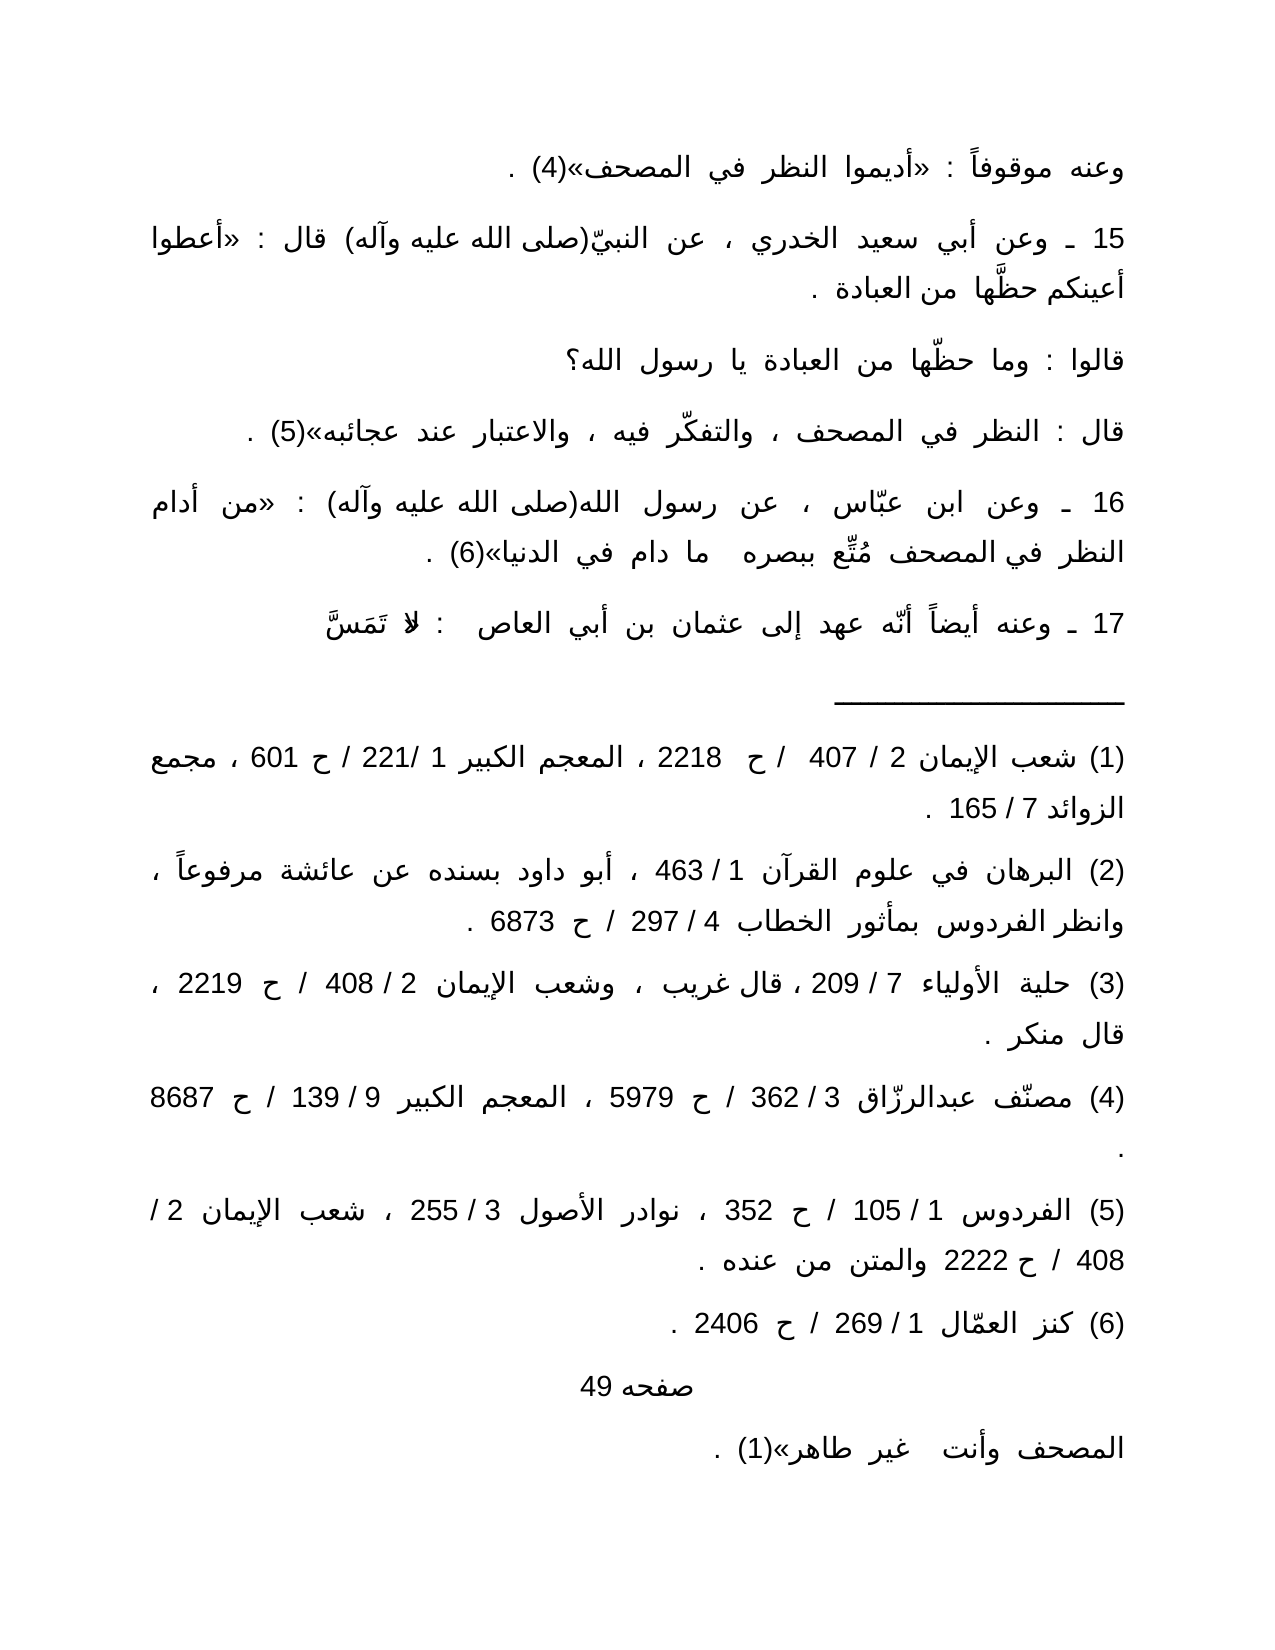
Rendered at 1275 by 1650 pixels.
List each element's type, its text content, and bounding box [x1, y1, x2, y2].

text المصحف وأنت غير طاهر»(1) . [150, 1432, 1125, 1465]
text ــــــــــــــــــــــــــــــــــ [150, 677, 1125, 711]
text وعنه موقوفاً : «أديموا النظر في المصحف»(4) . [150, 150, 1125, 183]
text (1) شعب الإيمان 2 / 407 / ح 2218 ، المعجم الكبير 1 /221 / ح 601 ، مجمع الزوائد 7 / 165 . [150, 740, 1125, 824]
text (3) حلية الأولياء 7 / 209 ، قال غريب ، وشعب الإيمان 2 / 408 / ح 2219 ، قال منكر . [150, 967, 1125, 1050]
text قالوا : وما حظّها من العبادة يا رسول الله؟ [150, 343, 1125, 376]
text 15 ـ وعن أبي سعيد الخدري ، عن النبيّ(صلى الله عليه وآله) قال : «أعطوا أعينكم حظَّها من العبادة . [150, 221, 1125, 305]
text 16 ـ وعن ابن عبّاس ، عن رسول الله(صلى الله عليه وآله) : «من أدام النظر في المصحف مُتِّع ببصره ما دام في الدنيا»(6) . [150, 485, 1125, 569]
text (4) مصنّف عبدالرزّاق 3 / 362 / ح 5979 ، المعجم الكبير 9 / 139 / ح 8687 . [150, 1080, 1125, 1163]
text صفحه 49 [150, 1369, 1125, 1402]
text (6) كنز العمّال 1 / 269 / ح 2406 . [150, 1306, 1125, 1339]
text قال : النظر في المصحف ، والتفكّر فيه ، والاعتبار عند عجائبه»(5) . [150, 414, 1125, 447]
text (5) الفردوس 1 / 105 / ح 352 ، نوادر الأصول 3 / 255 ، شعب الإيمان 2 / 408 / ح 2222 والمتن من عنده . [150, 1193, 1125, 1277]
text 17 ـ وعنه أيضاً أنّه عهد إلى عثمان بن أبي العاص : «لا تَمَسَّ [150, 606, 1125, 640]
text (2) البرهان في علوم القرآن 1 / 463 ، أبو داود بسنده عن عائشة مرفوعاً ، وانظر الفردوس بمأثور الخطاب 4 / 297 / ح 6873 . [150, 853, 1125, 937]
